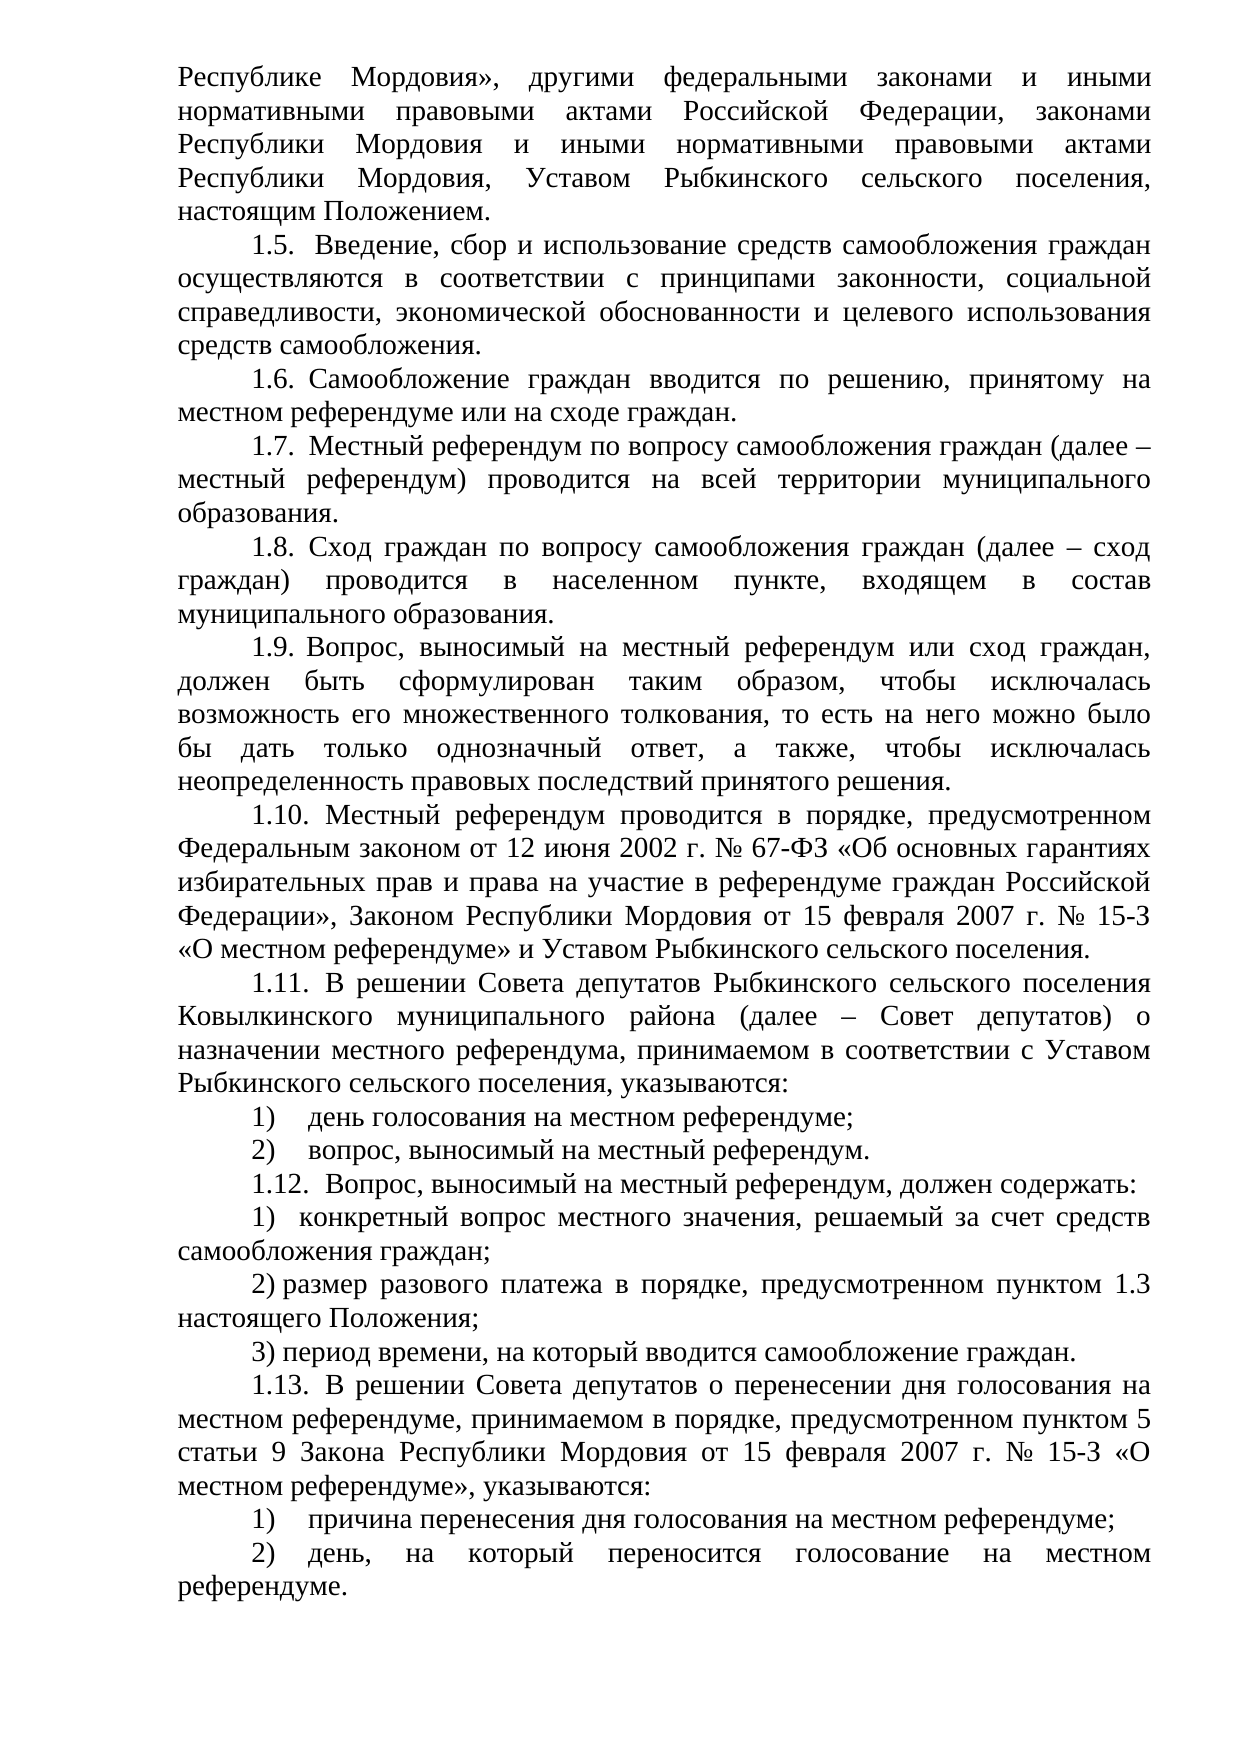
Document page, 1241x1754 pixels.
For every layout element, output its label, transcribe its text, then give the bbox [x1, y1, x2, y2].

list день, на который переносится голосование на местном референдуме. [177, 1535, 1152, 1602]
list Вопрос, выносимый на местный референдум, должен содержать: [177, 1166, 1152, 1199]
list конкретный вопрос местного значения, решаемый за счет средств самообложения граждан; [177, 1199, 1152, 1267]
list Введение, сбор и использование средств самообложения граждан осуществляются в соответствии с принципами законности, социальной справедливости, экономической обоснованности и целевого использования средств самообложения. [177, 227, 1152, 361]
list В решении Совета депутатов о перенесении дня голосования на местном референдуме, принимаемом в порядке, предусмотренном пунктом 5 статьи 9 Закона Республики Мордовия от 15 февраля 2007 г. № 15-З «О местном референдуме», указываются: [177, 1367, 1152, 1501]
list В решении Совета депутатов Рыбкинского сельского поселения Ковылкинского муниципального района (далее – Совет депутатов) о назначении местного референдума, принимаемом в соответствии с Уставом Рыбкинского сельского поселения, указываются: [177, 965, 1152, 1099]
list размер разового платежа в порядке, предусмотренном пунктом 1.3 настоящего Положения; [177, 1267, 1152, 1334]
list Сход граждан по вопросу самообложения граждан (далее – сход граждан) проводится в населенном пункте, входящем в состав муниципального образования. [177, 529, 1152, 629]
list причина перенесения дня голосования на местном референдуме; [177, 1501, 1152, 1535]
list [177, 59, 1152, 227]
list вопрос, выносимый на местный референдум. [177, 1132, 1152, 1166]
list Самообложение граждан вводится по решению, принятому на местном референдуме или на сходе граждан. [177, 361, 1152, 428]
list Вопрос, выносимый на местный референдум или сход граждан, должен быть сформулирован таким образом, чтобы исключалась возможность его множественного толкования, то есть на него можно было бы дать только однозначный ответ, а также, чтобы исключалась неопределенность правовых последствий принятого решения. [177, 629, 1152, 797]
list Местный референдум по вопросу самообложения граждан (далее – местный референдум) проводится на всей территории муниципального образования. [177, 428, 1152, 529]
list период времени, на который вводится самообложение граждан. [177, 1334, 1152, 1367]
list день голосования на местном референдуме; [177, 1099, 1152, 1132]
list Местный референдум проводится в порядке, предусмотренном Федеральным законом от 12 июня 2002 г. № 67-ФЗ «Об основных гарантиях избирательных прав и права на участие в референдуме граждан Российской Федерации», Законом Республики Мордовия от 15 февраля 2007 г. № 15-З «О местном референдуме» и Уставом Рыбкинского сельского поселения. [177, 797, 1152, 965]
